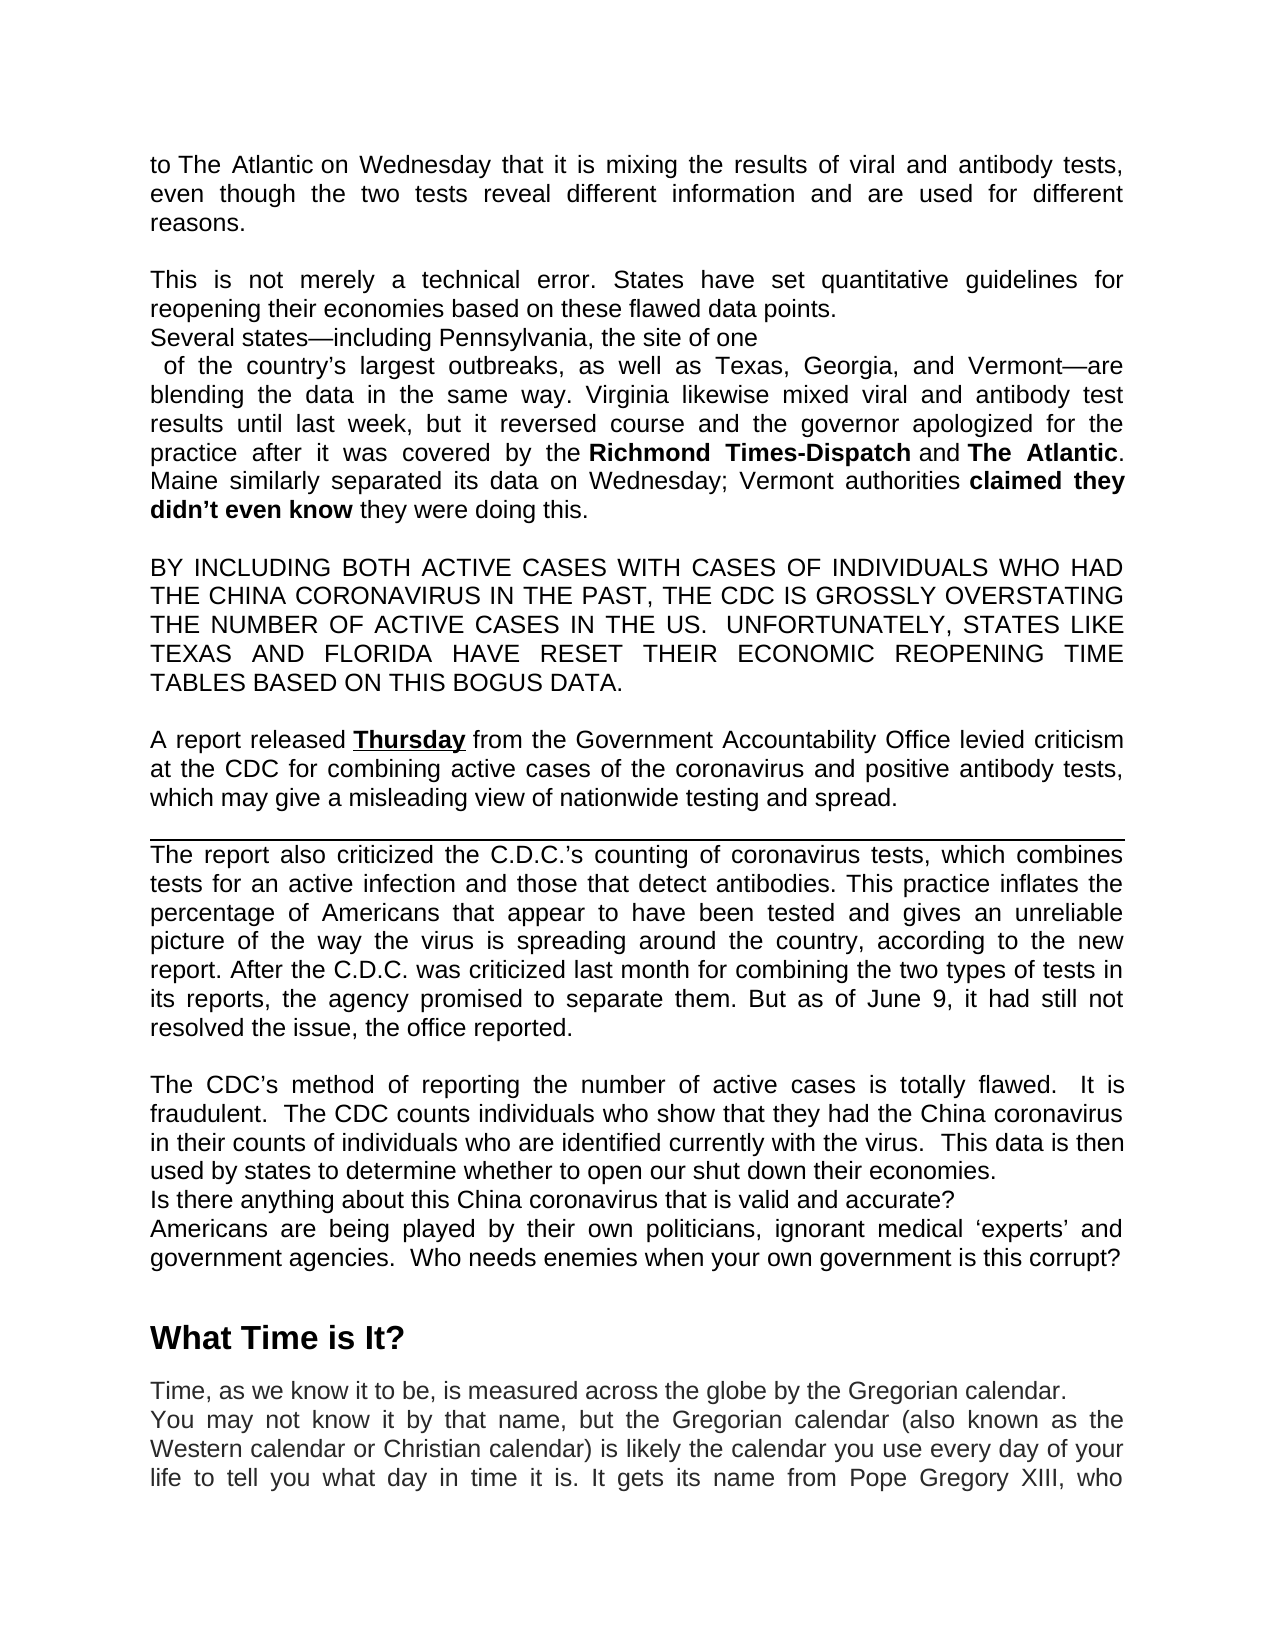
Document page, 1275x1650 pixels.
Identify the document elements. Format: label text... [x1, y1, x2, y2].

subtitle Is there anything about this China coronavirus that is valid and accurate? [150, 1185, 1125, 1214]
text The CDC’s method of reporting the number of active cases is totally flawed. It is fraudulent. The CDC counts individuals who show that they had the China coronavirus in their counts of individuals who are identified currently with the virus. This data is then used by states to determine whether to open our shut down their economies. [150, 1070, 1125, 1185]
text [150, 150, 1125, 236]
text Time, as we know it to be, is measured across the globe by the Gregorian calendar. [150, 1376, 1125, 1405]
text BY INCLUDING BOTH ACTIVE CASES WITH CASES OF INDIVIDUALS WHO HAD THE CHINA CORONAVIRUS IN THE PAST, THE CDC IS GROSSLY OVERSTATING THE NUMBER OF ACTIVE CASES IN THE US. UNFORTUNATELY, STATES LIKE TEXAS AND FLORIDA HAVE RESET THEIR ECONOMIC REOPENING TIME TABLES BASED ON THIS BOGUS DATA. [150, 552, 1125, 696]
text of the country’s largest outbreaks, as well as Texas, Georgia, and Vermont—are blending the data in the same way. Virginia likewise mixed viral and antibody test results until last week, but it reversed course and the governor apologized for the practice after it was covered by the Richmond Times-Dispatch and The Atlantic. Maine similarly separated its data on Wednesday; Vermont authorities claimed they didn’t even know they were doing this. [150, 351, 1125, 524]
text Several states—including Pennsylvania, the site of one [150, 322, 1125, 351]
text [150, 1405, 1125, 1491]
subtitle Americans are being played by their own politicians, ignorant medical ‘experts’ and government agencies. Who needs enemies when your own government is this corrupt? [150, 1214, 1125, 1271]
text The report also criticized the C.D.C.’s counting of coronavirus tests, which combines tests for an active infection and those that detect antibodies. This practice inflates the percentage of Americans that appear to have been tested and gives an unreliable picture of the way the virus is spreading around the country, according to the new report. After the C.D.C. was criticized last month for combining the two types of tests in its reports, the agency promised to separate them. But as of June 9, it had still not resolved the issue, the office reported. [150, 841, 1125, 1041]
text What Time is It? [150, 1318, 1125, 1357]
text A report released Thursday from the Government Accountability Office levied criticism at the CDC for combining active cases of the coronavirus and positive antibody tests, which may give a misleading view of nationwide testing and spread. [150, 725, 1125, 811]
text This is not merely a technical error. States have set quantitative guidelines for reopening their economies based on these flawed data points. [150, 265, 1125, 322]
